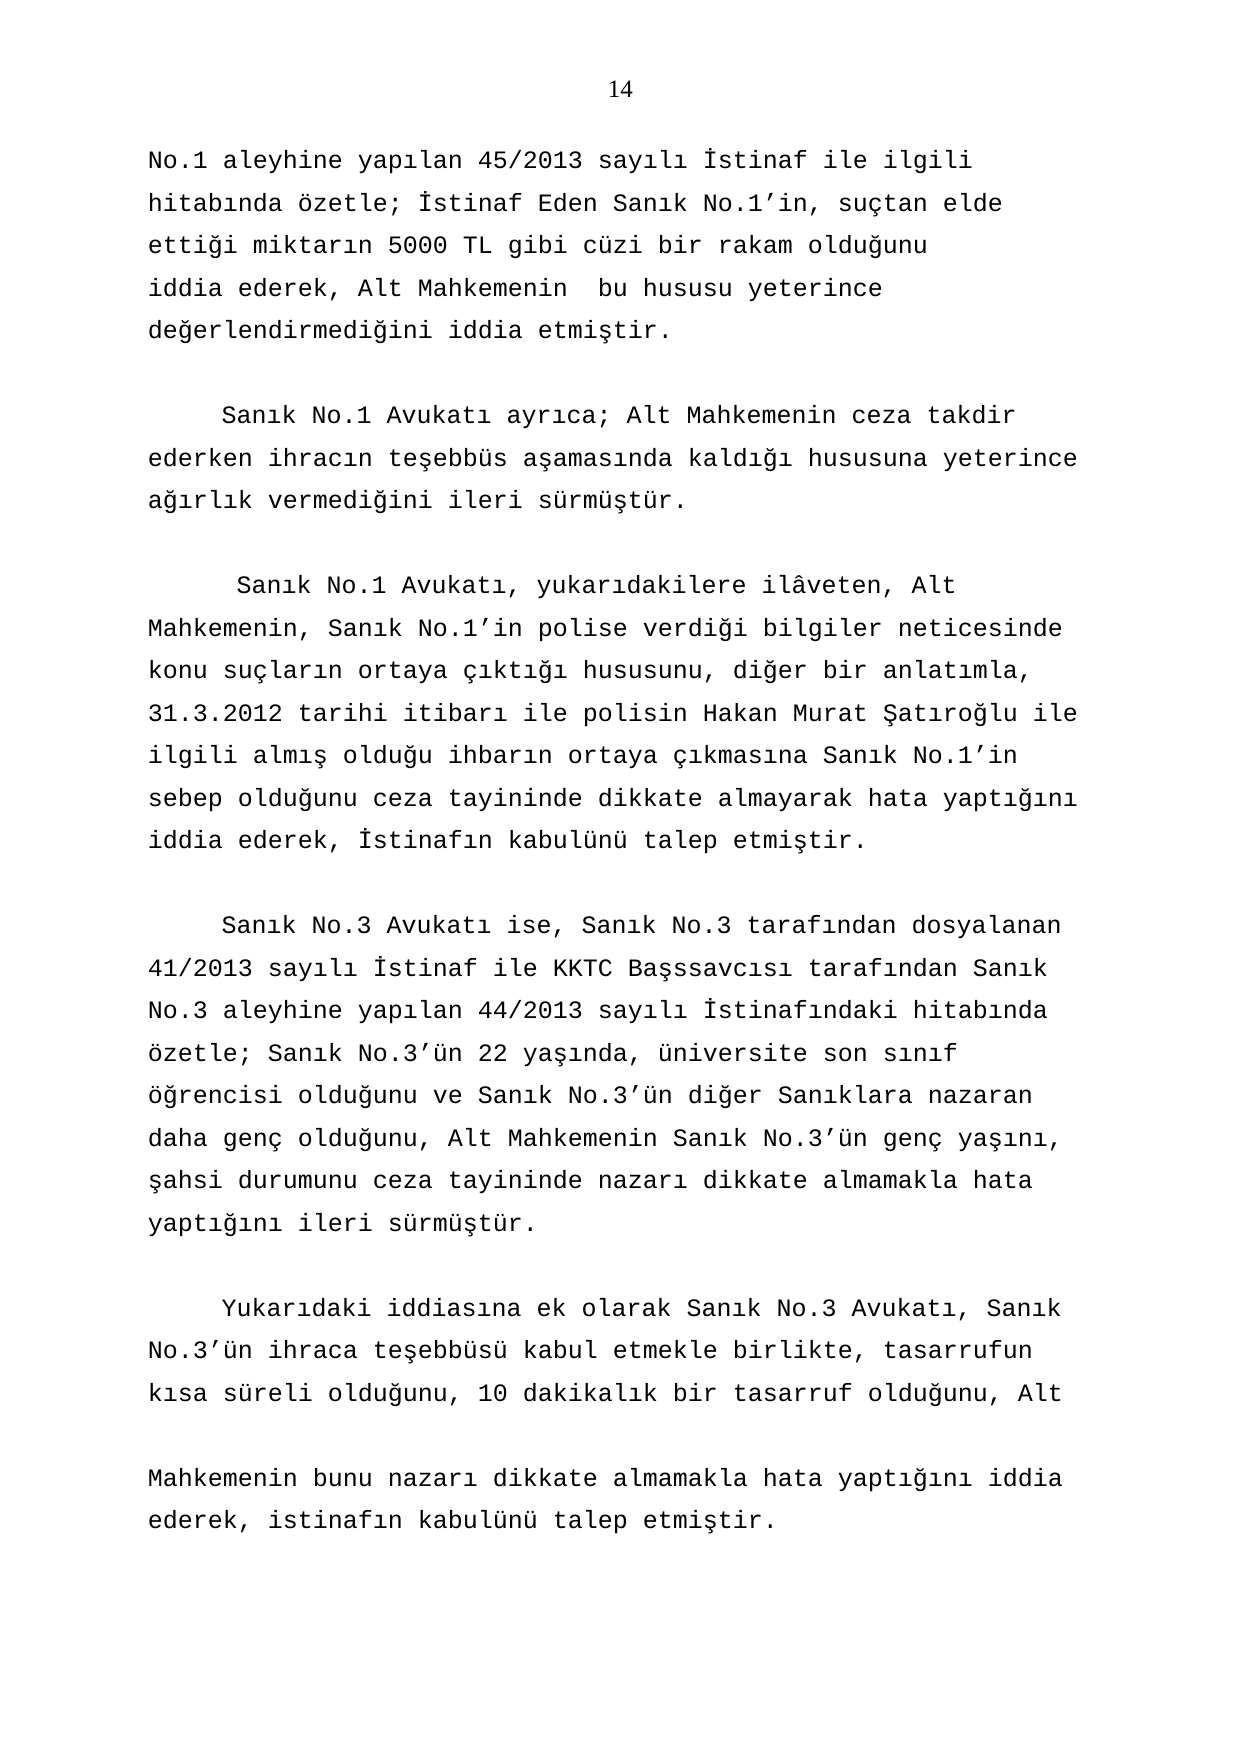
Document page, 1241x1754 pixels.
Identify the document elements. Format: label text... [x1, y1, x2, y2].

text Yukarıdaki iddiasına ek olarak Sanık No.3 Avukatı, Sanık No.3’ün ihraca teşebbüsü kabul etmekle birlikte, tasarrufun kısa süreli olduğunu, 10 dakikalık bir tasarruf olduğunu, Alt [148, 1295, 1093, 1408]
text iddia ederek, Alt Mahkemenin bu hususu yeterince değerlendirmediğini iddia etmiştir. [148, 275, 1093, 346]
text No.1 aleyhine yapılan 45/2013 sayılı İstinaf ile ilgili hitabında özetle; İstinaf Eden Sanık No.1’in, suçtan elde ettiği miktarın 5000 TL gibi cüzi bir rakam olduğunu [148, 148, 1093, 261]
text Sanık No.3 Avukatı ise, Sanık No.3 tarafından dosyalanan 41/2013 sayılı İstinaf ile KKTC Başssavcısı tarafından Sanık No.3 aleyhine yapılan 44/2013 sayılı İstinafındaki hitabında özetle; Sanık No.3’ün 22 yaşında, üniversite son sınıf öğrencisi olduğunu ve Sanık No.3’ün diğer Sanıklara nazaran daha genç olduğunu, Alt Mahkemenin Sanık No.3’ün genç yaşını, şahsi durumunu ceza tayininde nazarı dikkate almamakla hata yaptığını ileri sürmüştür. [148, 913, 1093, 1238]
text Mahkemenin bunu nazarı dikkate almamakla hata yaptığını iddia ederek, istinafın kabulünü talep etmiştir. [148, 1465, 1093, 1536]
text Sanık No.1 Avukatı ayrıca; Alt Mahkemenin ceza takdir ederken ihracın teşebbüs aşamasında kaldığı hususuna yeterince ağırlık vermediğini ileri sürmüştür. [148, 403, 1093, 516]
text Sanık No.1 Avukatı, yukarıdakilere ilâveten, Alt Mahkemenin, Sanık No.1’in polise verdiği bilgiler neticesinde konu suçların ortaya çıktığı hususunu, diğer bir anlatımla, 31.3.2012 tarihi itibarı ile polisin Hakan Murat Şatıroğlu ile ilgili almış olduğu ihbarın ortaya çıkmasına Sanık No.1’in sebep olduğunu ceza tayininde dikkate almayarak hata yaptığını iddia ederek, İstinafın kabulünü talep etmiştir. [148, 573, 1093, 856]
